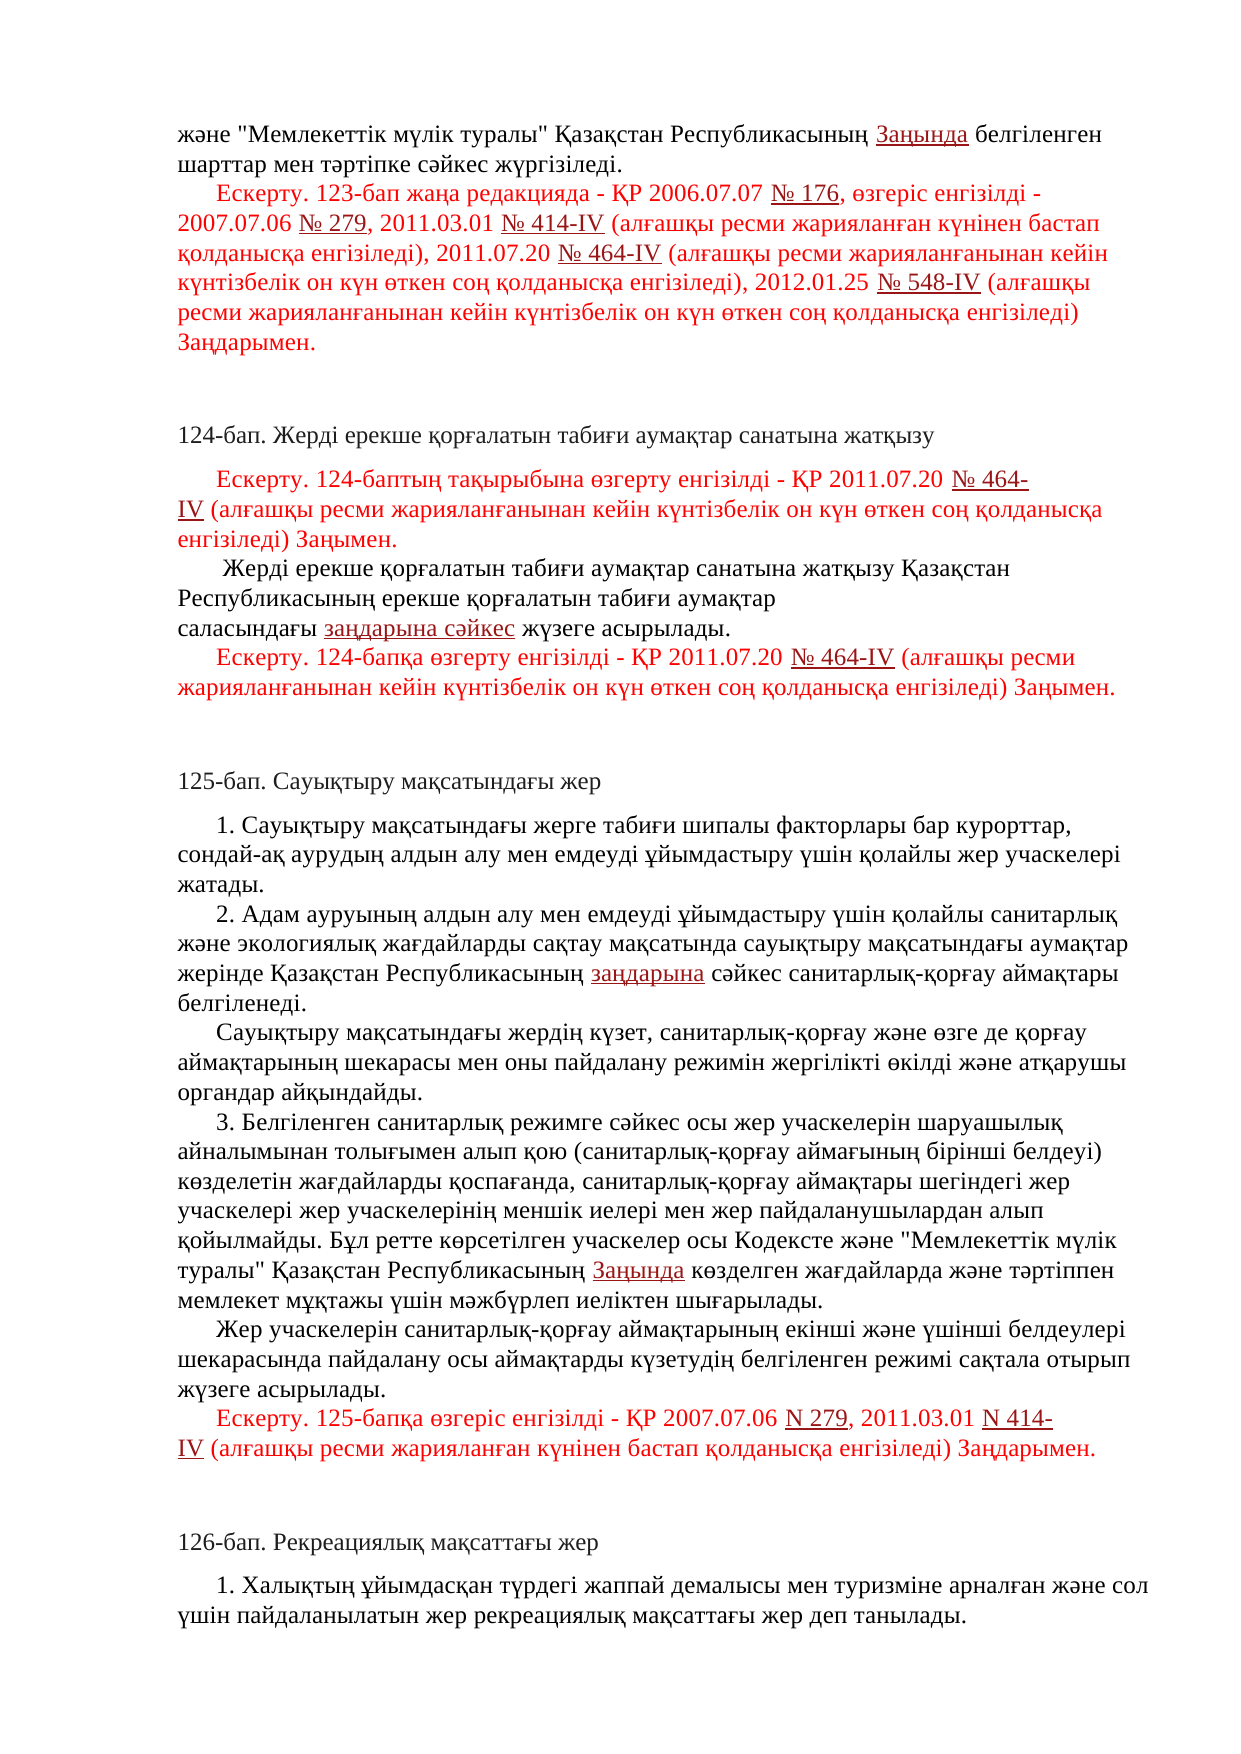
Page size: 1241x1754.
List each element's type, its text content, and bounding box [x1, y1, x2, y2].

text Ескерту. 124-баптың тақырыбына өзгерту енгізілді - ҚР 2011.07.20 № 464-IV (алғашқы ресми жарияланғанынан кейін күнтізбелік он күн өткен соң қолданысқа енгізіледі) Заңымен. Жердi ерекше қорғалатын табиғи аумақтар санатына жатқызу Қазақстан Республикасының ерекше қорғалатын табиғи аумақтар саласындағы заңдарына сәйкес жүзеге асырылады. Ескерту. 124-бапқа өзгерту енгізілді - ҚР 2011.07.20 № 464-IV (алғашқы ресми жарияланғанынан кейін күнтізбелік он күн өткен соң қолданысқа енгізіледі) Заңымен. [177, 463, 1152, 731]
text 125-бап. Сауықтыру мақсатындағы жер [177, 754, 1152, 795]
text 1. Сауықтыру мақсатындағы жерге табиғи шипалы факторлары бар курорттар, сондай-ақ аурудың алдын алу мен емдеудi ұйымдастыру үшiн қолайлы жер учаскелерi жатады. 2. Адам ауруының алдын алу мен емдеудi ұйымдастыру үшiн қолайлы санитарлық және экологиялық жағдайларды сақтау мақсатында сауықтыру мақсатындағы аумақтар жерiнде Қазақстан Республикасының заңдарына сәйкес санитарлық-қорғау аймақтары белгiленедi. Сауықтыру мақсатындағы жердiң күзет, санитарлық-қорғау және өзге де қорғау аймақтарының шекарасы мен оны пайдалану режимiн жергiлiктi өкiлдi және атқарушы органдар айқындайды. 3. Белгiленген санитарлық режимге сәйкес осы жер учаскелерiн шаруашылық айналымынан толығымен алып қою (санитарлық-қорғау аймағының бiрiншi белдеуi) көзделетiн жағдайларды қоспағанда, санитарлық-қорғау аймақтары шегiндегi жер учаскелерi жер учаскелерiнiң меншiк иелерi мен жер пайдаланушылардан алып қойылмайды. Бұл ретте көрсетілген учаскелер осы Кодексте және "Мемлекеттік мүлік туралы" Қазақстан Республикасының Заңында көзделген жағдайларда және тәртіппен мемлекет мұқтажы үшін мәжбүрлеп иеліктен шығарылады. Жер учаскелерiн санитарлық-қорғау аймақтарының екiншi және үшiншi белдеулерi шекарасында пайдалану осы аймақтарды күзетудiң белгiленген режимi сақтала отырып жүзеге асырылады. Ескерту. 125-бапқа өзгеріс енгізілді - ҚР 2007.07.06 N 279, 2011.03.01 N 414-IV (алғашқы ресми жарияланған күнінен бастап қолданысқа енгізіледі) Заңдарымен. [177, 809, 1152, 1492]
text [177, 1570, 1152, 1629]
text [177, 118, 1152, 385]
text 126-бап. Рекреациялық мақсаттағы жер [177, 1515, 1152, 1556]
text 124-бап. Жердi ерекше қорғалатын табиғи аумақтар санатына жатқызу [177, 409, 1152, 449]
